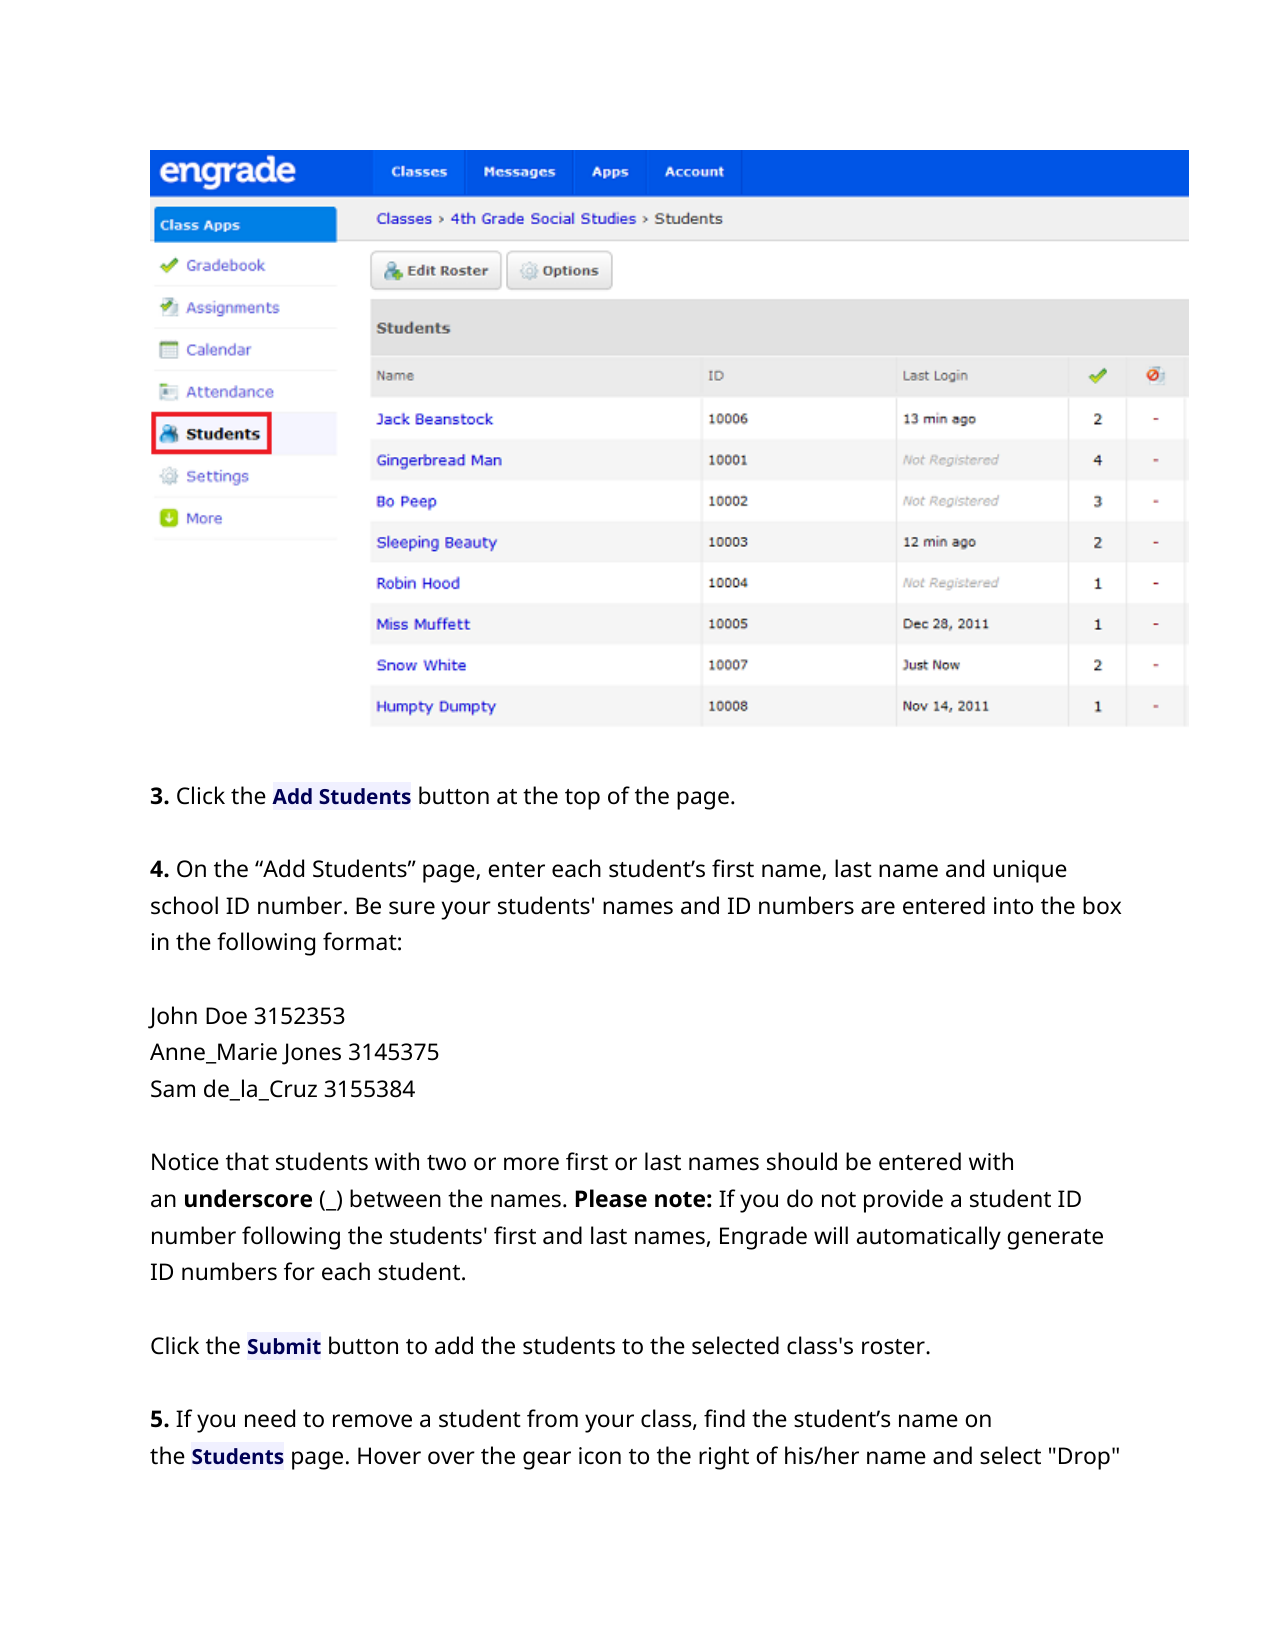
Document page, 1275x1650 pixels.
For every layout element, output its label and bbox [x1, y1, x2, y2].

picture [150, 150, 1189, 738]
text [150, 738, 1125, 1471]
